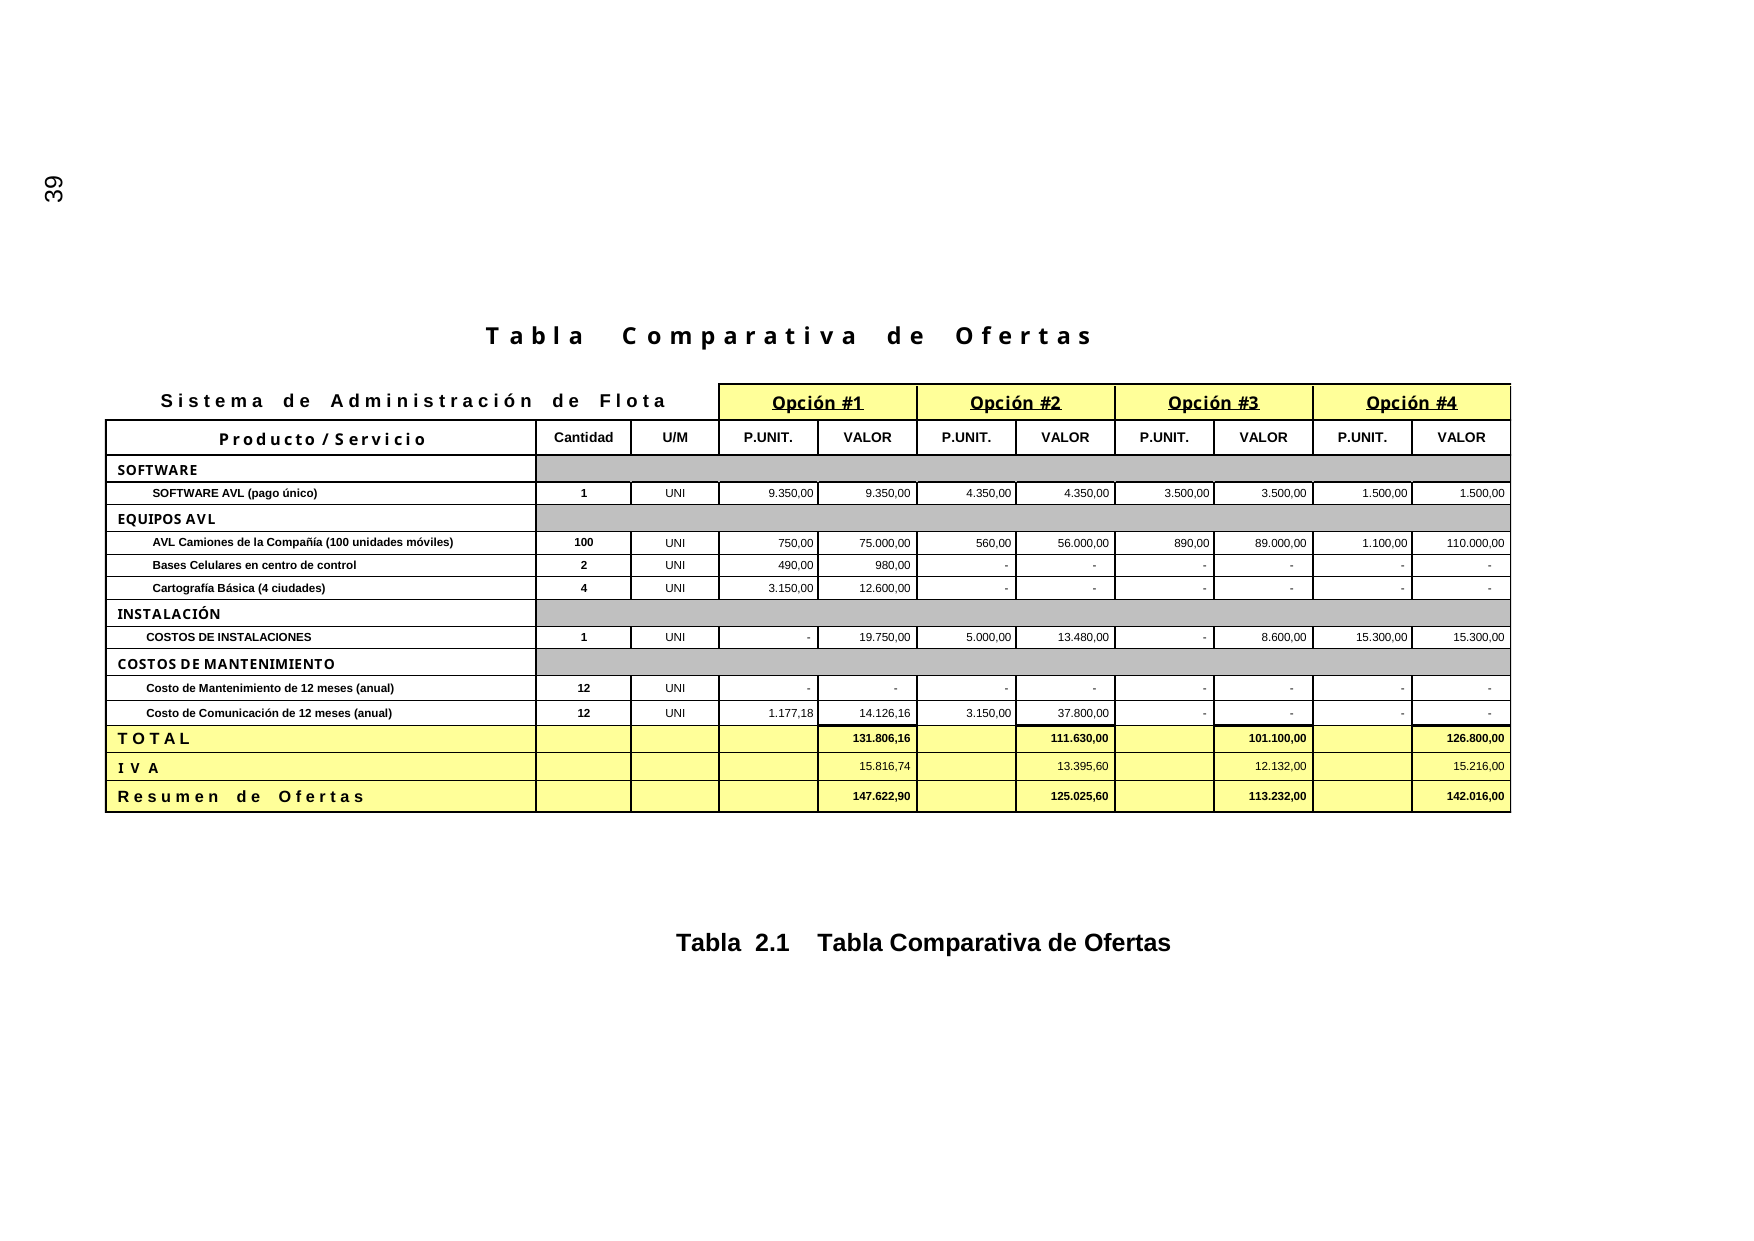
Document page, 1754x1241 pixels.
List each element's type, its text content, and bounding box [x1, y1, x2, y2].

text Tabla 2.1 Tabla Comparativa de Ofertas [330, 928, 1518, 956]
